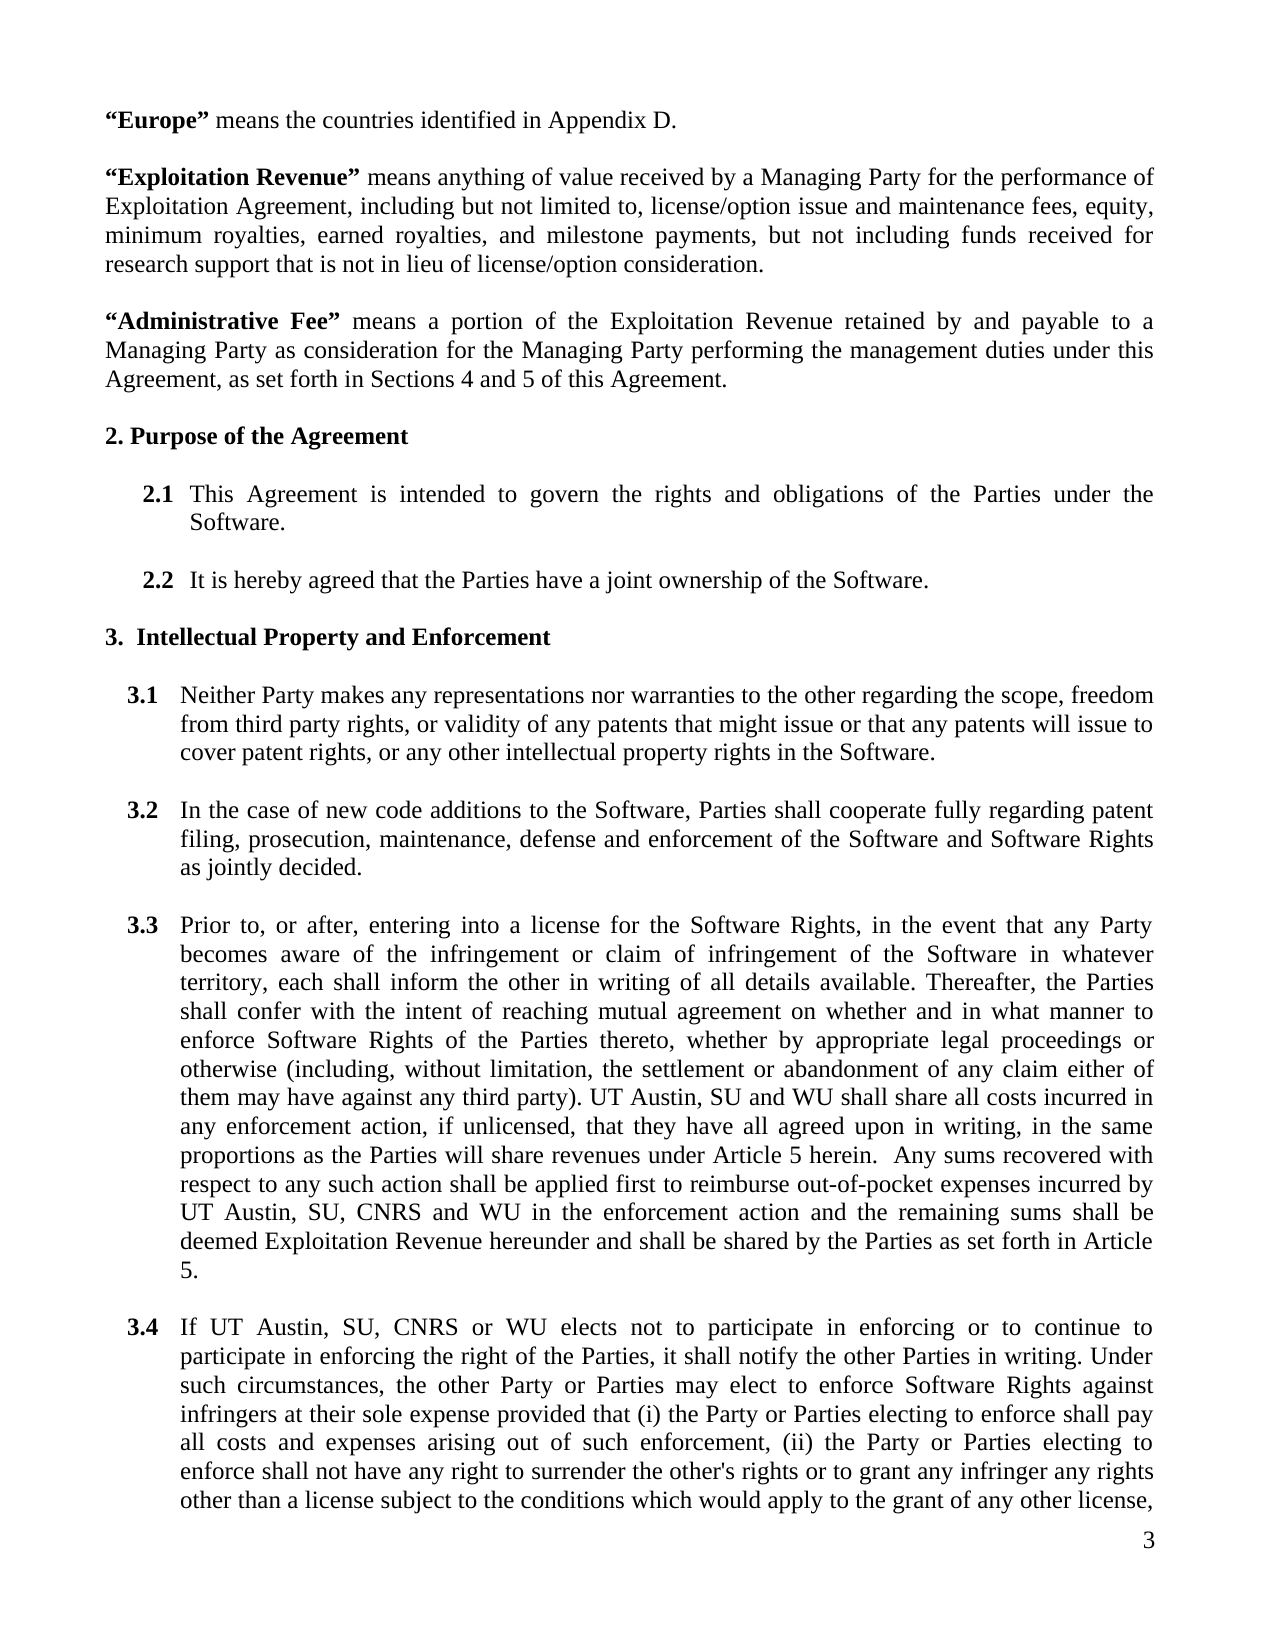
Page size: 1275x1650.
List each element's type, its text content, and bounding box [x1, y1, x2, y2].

text “Europe” means the countries identified in Appendix D. [105, 105, 1155, 134]
text “Exploitation Revenue” means anything of value received by a Managing Party for the performance of Exploitation Agreement, including but not limited to, license/option issue and maintenance fees, equity, minimum royalties, earned royalties, and milestone payments, but not including funds received for research support that is not in lieu of license/option consideration. [105, 162, 1155, 277]
list Neither Party makes any representations nor warranties to the other regarding the scope, freedom from third party rights, or validity of any patents that might issue or that any patents will issue to cover patent rights, or any other intellectual property rights in the Software. [142, 680, 1155, 766]
list It is hereby agreed that the Parties have a joint ownership of the Software. [142, 565, 1155, 594]
list Prior to, or after, entering into a license for the Software Rights, in the event that any Party becomes aware of the infringement or claim of infringement of the Software in whatever territory, each shall inform the other in writing of all details available. Thereafter, the Parties shall confer with the intent of reaching mutual agreement on whether and in what manner to enforce Software Rights of the Parties thereto, whether by appropriate legal proceedings or otherwise (including, without limitation, the settlement or abandonment of any claim either of them may have against any third party). UT Austin, SU and WU shall share all costs incurred in any enforcement action, if unlicensed, that they have all agreed upon in writing, in the same proportions as the Parties will share revenues under Article 5 herein. Any sums recovered with respect to any such action shall be applied first to reimburse out-of-pocket expenses incurred by UT Austin, SU, CNRS and WU in the enforcement action and the remaining sums shall be deemed Exploitation Revenue hereunder and shall be shared by the Parties as set forth in Article 5. [142, 910, 1155, 1284]
text 3. Intellectual Property and Enforcement [105, 622, 1155, 651]
list This Agreement is intended to govern the rights and obligations of the Parties under the Software. [142, 479, 1155, 536]
list In the case of new code additions to the Software, Parties shall cooperate fully regarding patent filing, prosecution, maintenance, defense and enforcement of the Software and Software Rights as jointly decided. [142, 795, 1155, 881]
text “Administrative Fee” means a portion of the Exploitation Revenue retained by and payable to a Managing Party as consideration for the Managing Party performing the management duties under this Agreement, as set forth in Sections 4 and 5 of this Agreement. [105, 306, 1155, 392]
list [142, 1312, 1155, 1514]
list 2. Purpose of the Agreement [105, 421, 1155, 450]
